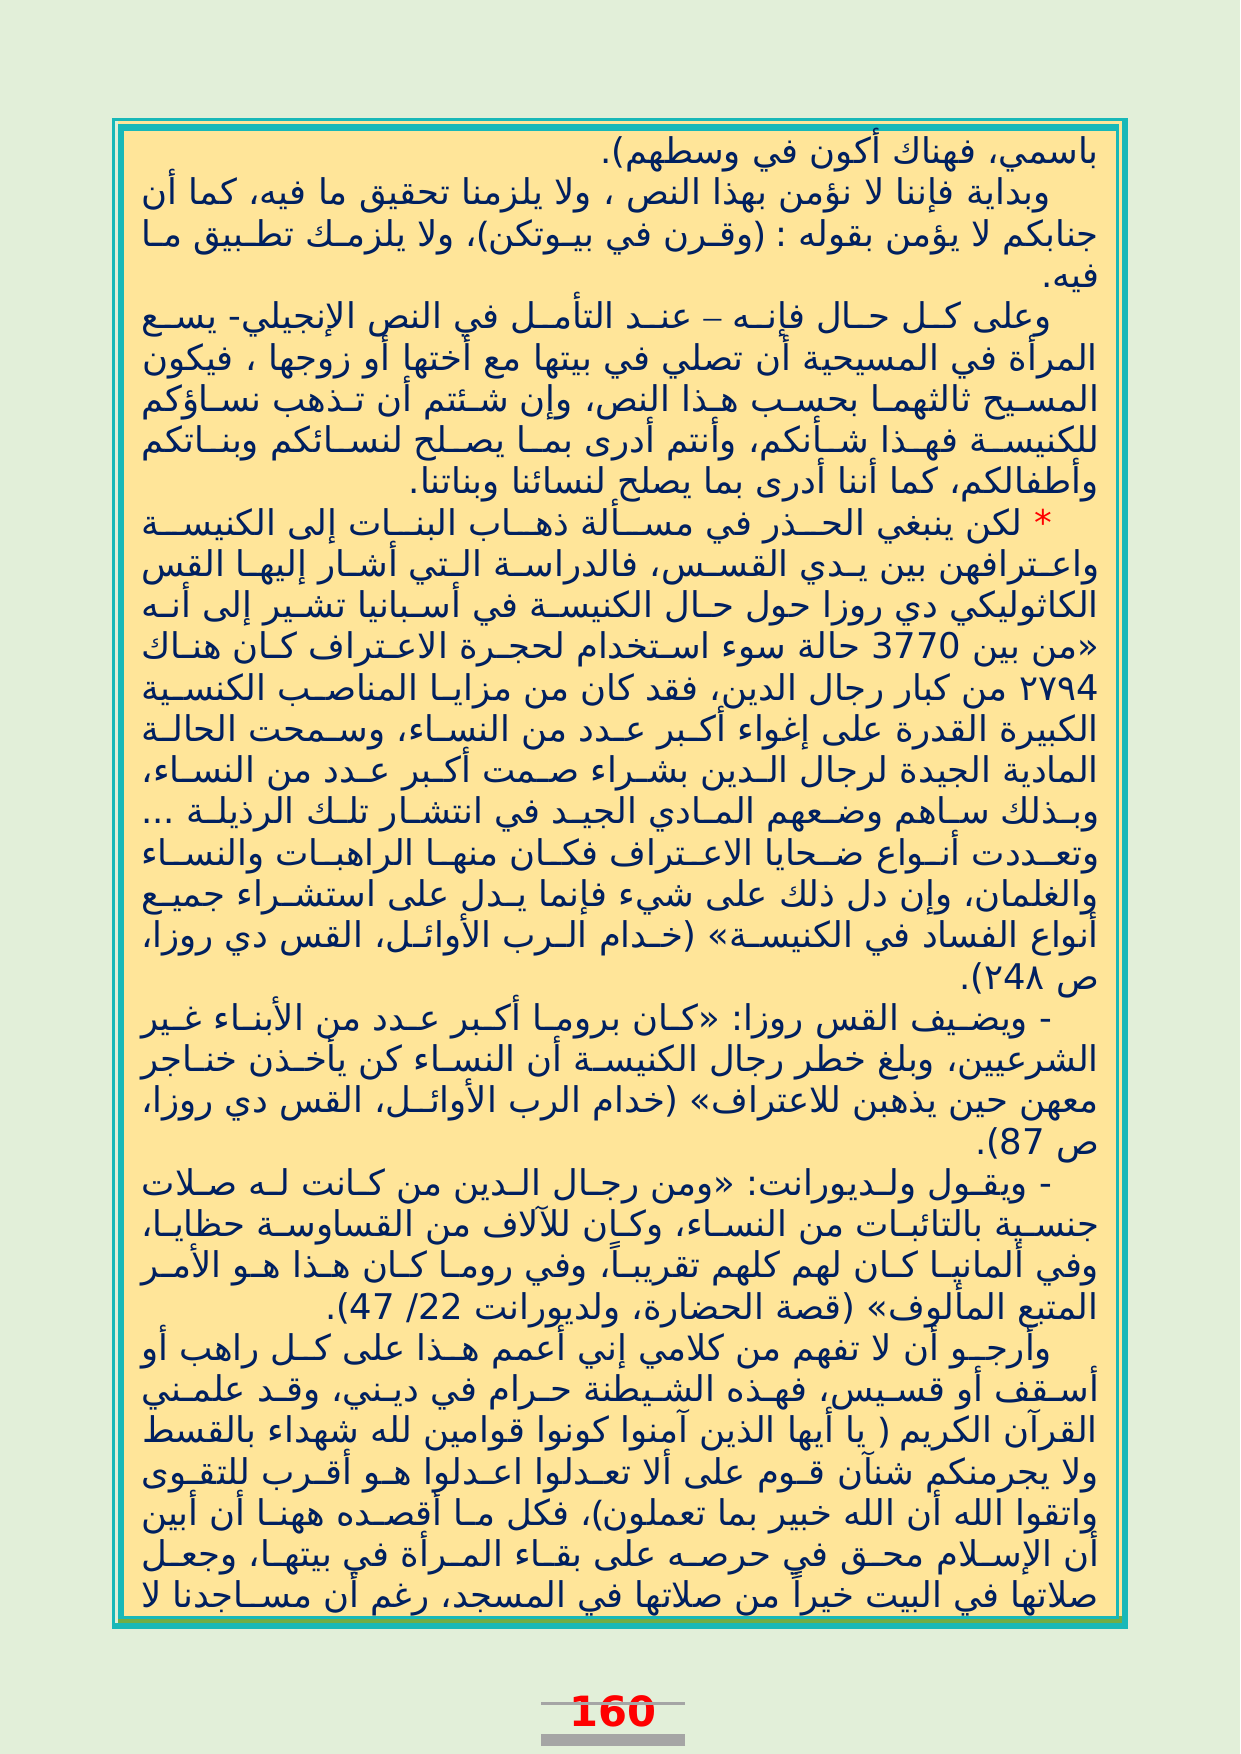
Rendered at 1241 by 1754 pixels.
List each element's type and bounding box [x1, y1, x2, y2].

table_header [118, 121, 1122, 1616]
